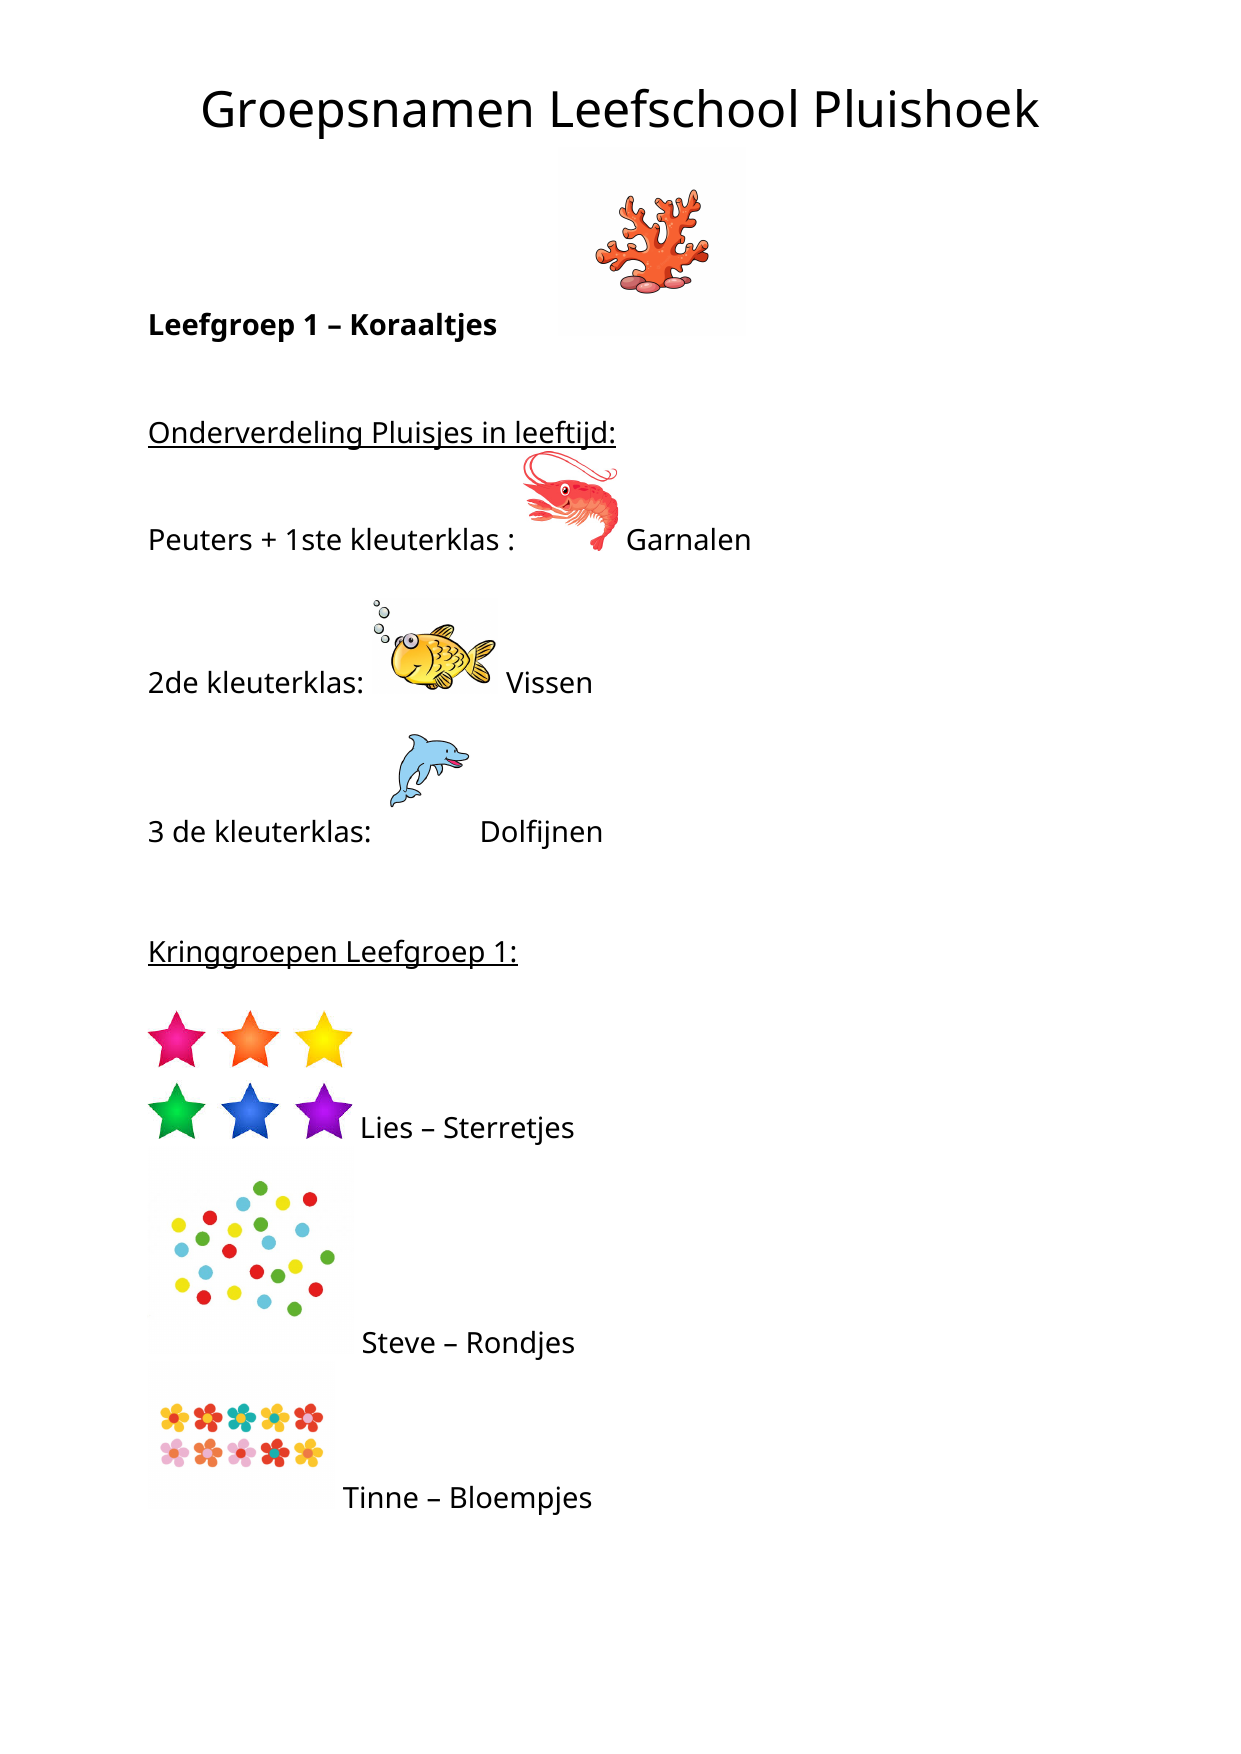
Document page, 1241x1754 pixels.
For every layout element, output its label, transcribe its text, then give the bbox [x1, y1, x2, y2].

text Onderverdeling Pluisjes in leeftijd: [148, 412, 1093, 452]
picture [371, 598, 499, 694]
text Tinne – Bloempjes [148, 1362, 1093, 1517]
picture [147, 1010, 353, 1139]
picture [147, 1146, 354, 1354]
text Lies – Sterretjes [148, 1010, 1093, 1147]
text Leefgroep 1 – Koraaltjes [148, 148, 1093, 344]
picture [522, 451, 619, 551]
picture [379, 702, 480, 843]
text Kringgroepen Leefgroep 1: [148, 931, 1093, 971]
picture [558, 147, 746, 336]
text Steve – Rondjes [148, 1147, 1093, 1362]
text Peuters + 1ste kleuterklas : Garnalen [148, 452, 1093, 559]
picture [147, 1361, 336, 1509]
text 3 de kleuterklas: Dolfijnen [148, 702, 1093, 851]
text 2de kleuterklas: Vissen [148, 598, 1093, 702]
